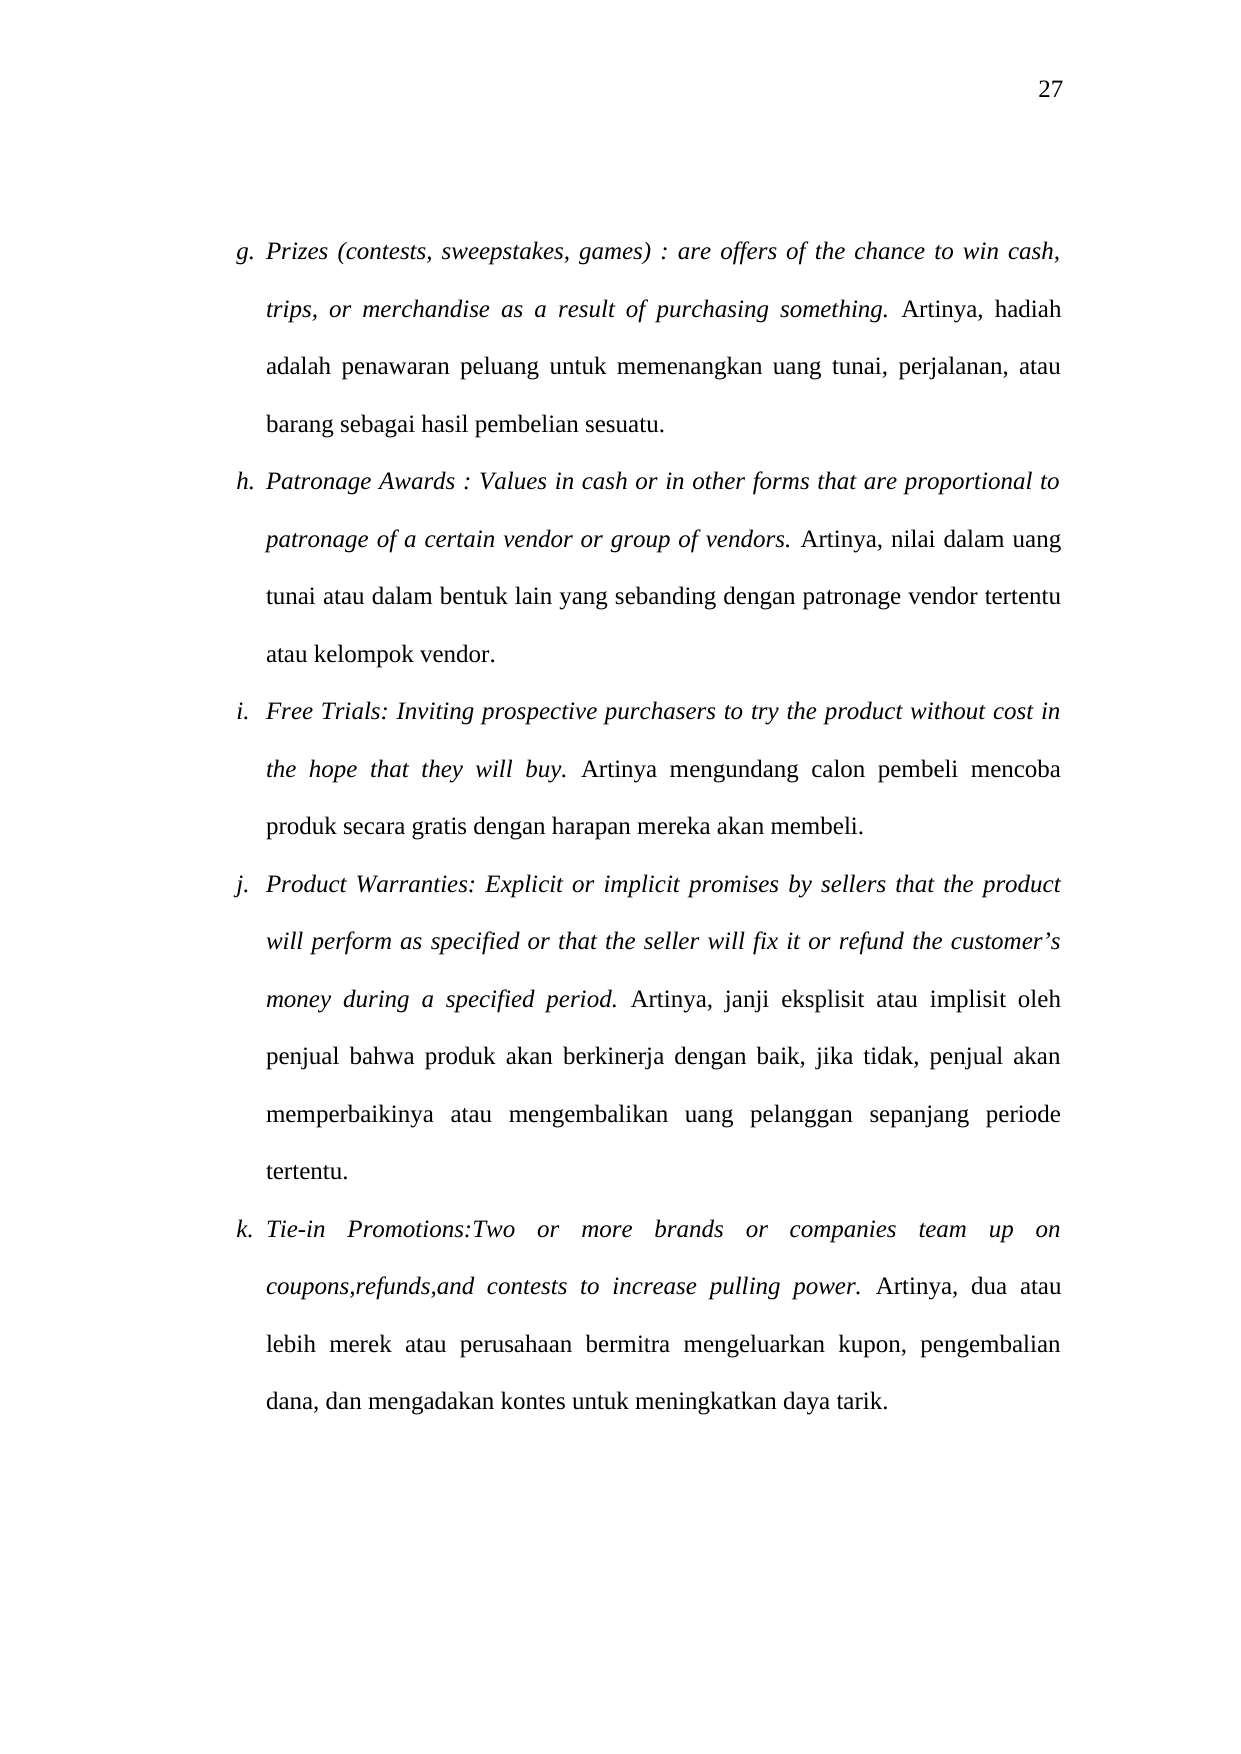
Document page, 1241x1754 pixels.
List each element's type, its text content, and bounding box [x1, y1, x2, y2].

list Prizes (contests, sweepstakes, games) : are offers of the chance to win cash, trips, or merchandise as a result of purchasing something. Artinya, hadiah adalah penawaran peluang untuk memenangkan uang tunai, perjalanan, atau barang sebagai hasil pembelian sesuatu. [236, 236, 1061, 437]
list Product Warranties: Explicit or implicit promises by sellers that the product will perform as specified or that the seller will fix it or refund the customer’s money during a specified period. Artinya, janji eksplisit atau implisit oleh penjual bahwa produk akan berkinerja dengan baik, jika tidak, penjual akan memperbaikinya atau mengembalikan uang pelanggan sepanjang periode tertentu. [236, 869, 1061, 1185]
list Tie-in Promotions:Two or more brands or companies team up on coupons,refunds,and contests to increase pulling power. Artinya, dua atau lebih merek atau perusahaan bermitra mengeluarkan kupon, pengembalian dana, dan mengadakan kontes untuk meningkatkan daya tarik. [236, 1214, 1061, 1415]
list Patronage Awards : Values in cash or in other forms that are proportional to patronage of a certain vendor or group of vendors. Artinya, nilai dalam uang tunai atau dalam bentuk lain yang sebanding dengan patronage vendor tertentu atau kelompok vendor. [236, 466, 1061, 667]
list Free Trials: Inviting prospective purchasers to try the product without cost in the hope that they will buy. Artinya mengundang calon pembeli mencoba produk secara gratis dengan harapan mereka akan membeli. [236, 696, 1061, 840]
